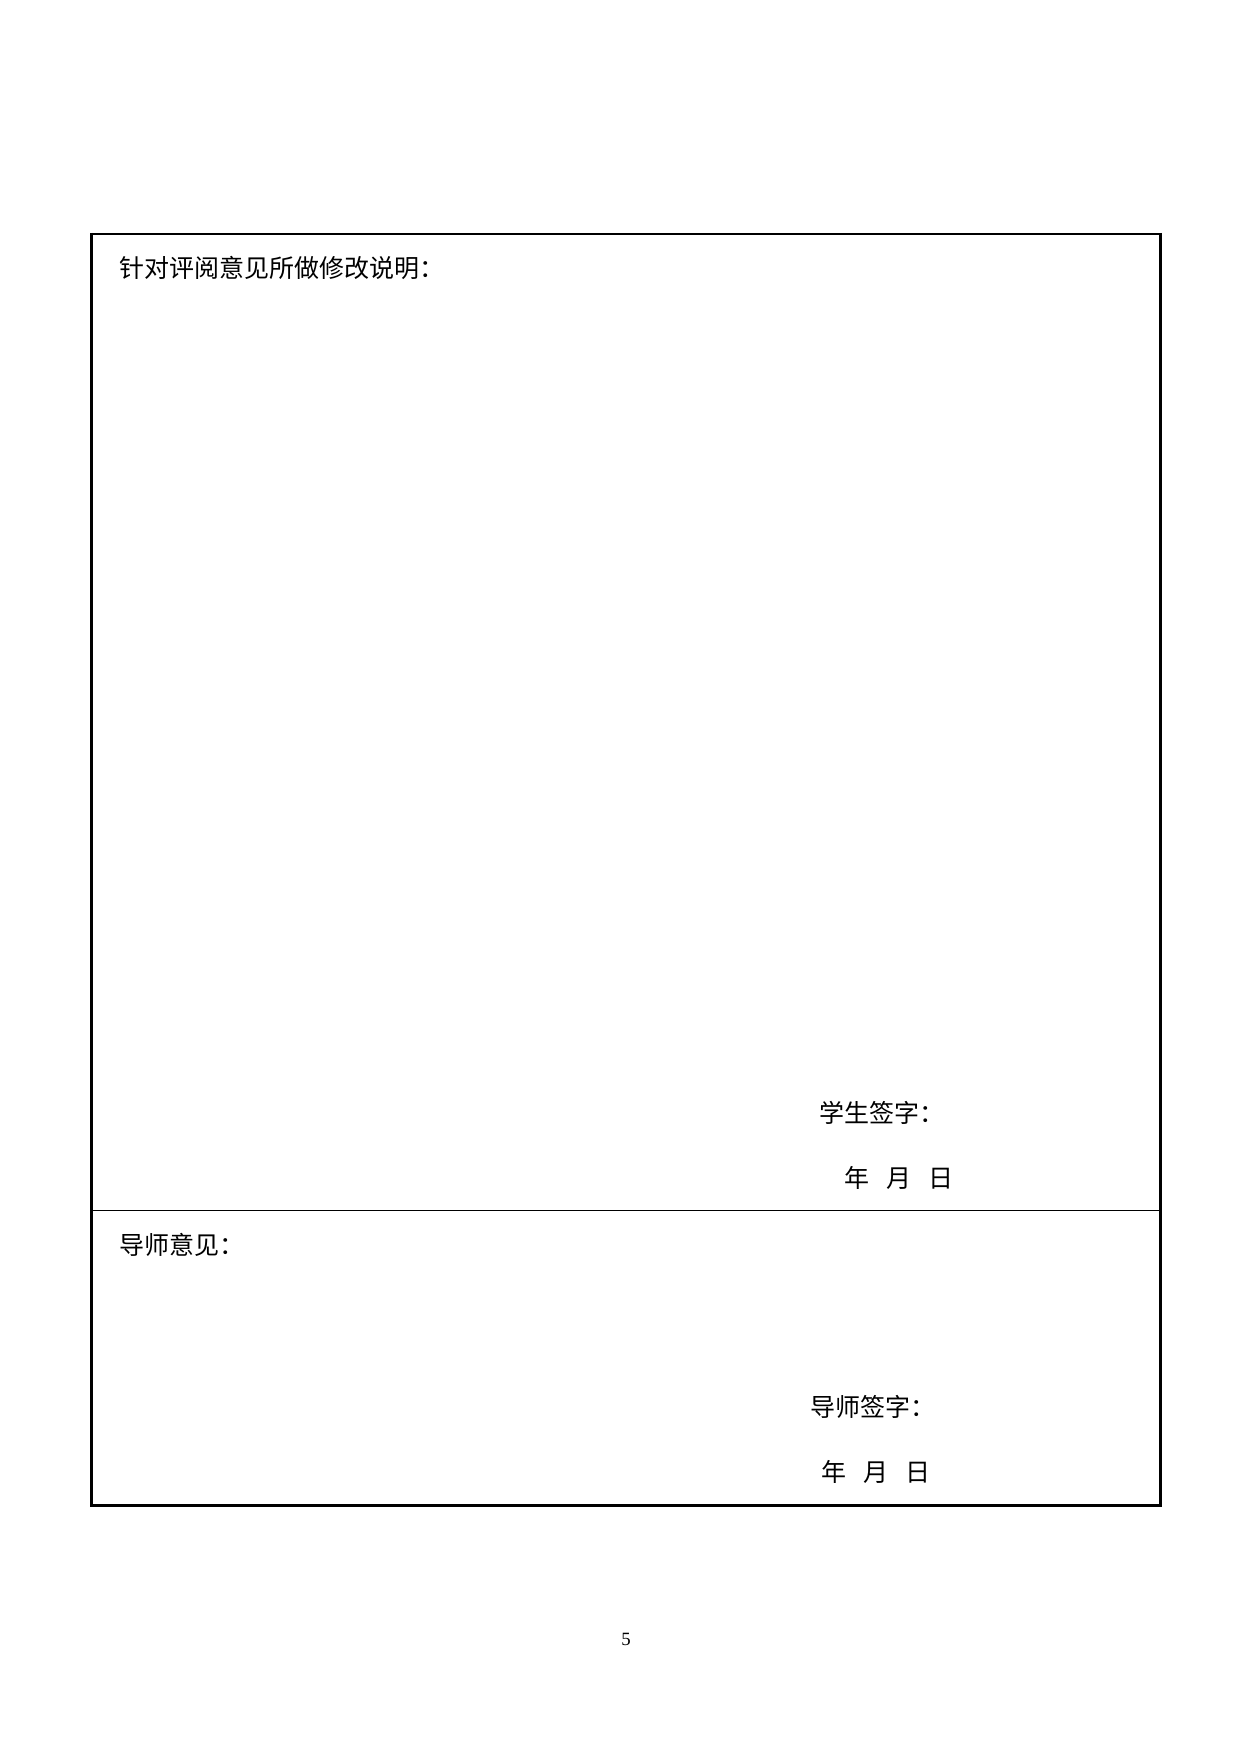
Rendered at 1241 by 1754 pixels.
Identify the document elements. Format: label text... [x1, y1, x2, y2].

table_cell 针对评阅意见所做修改说明： 学生签字： 年 月 日 [93, 235, 1159, 1209]
table_cell 导师意见： 导师签字： 年 月 日 [93, 1211, 1159, 1503]
